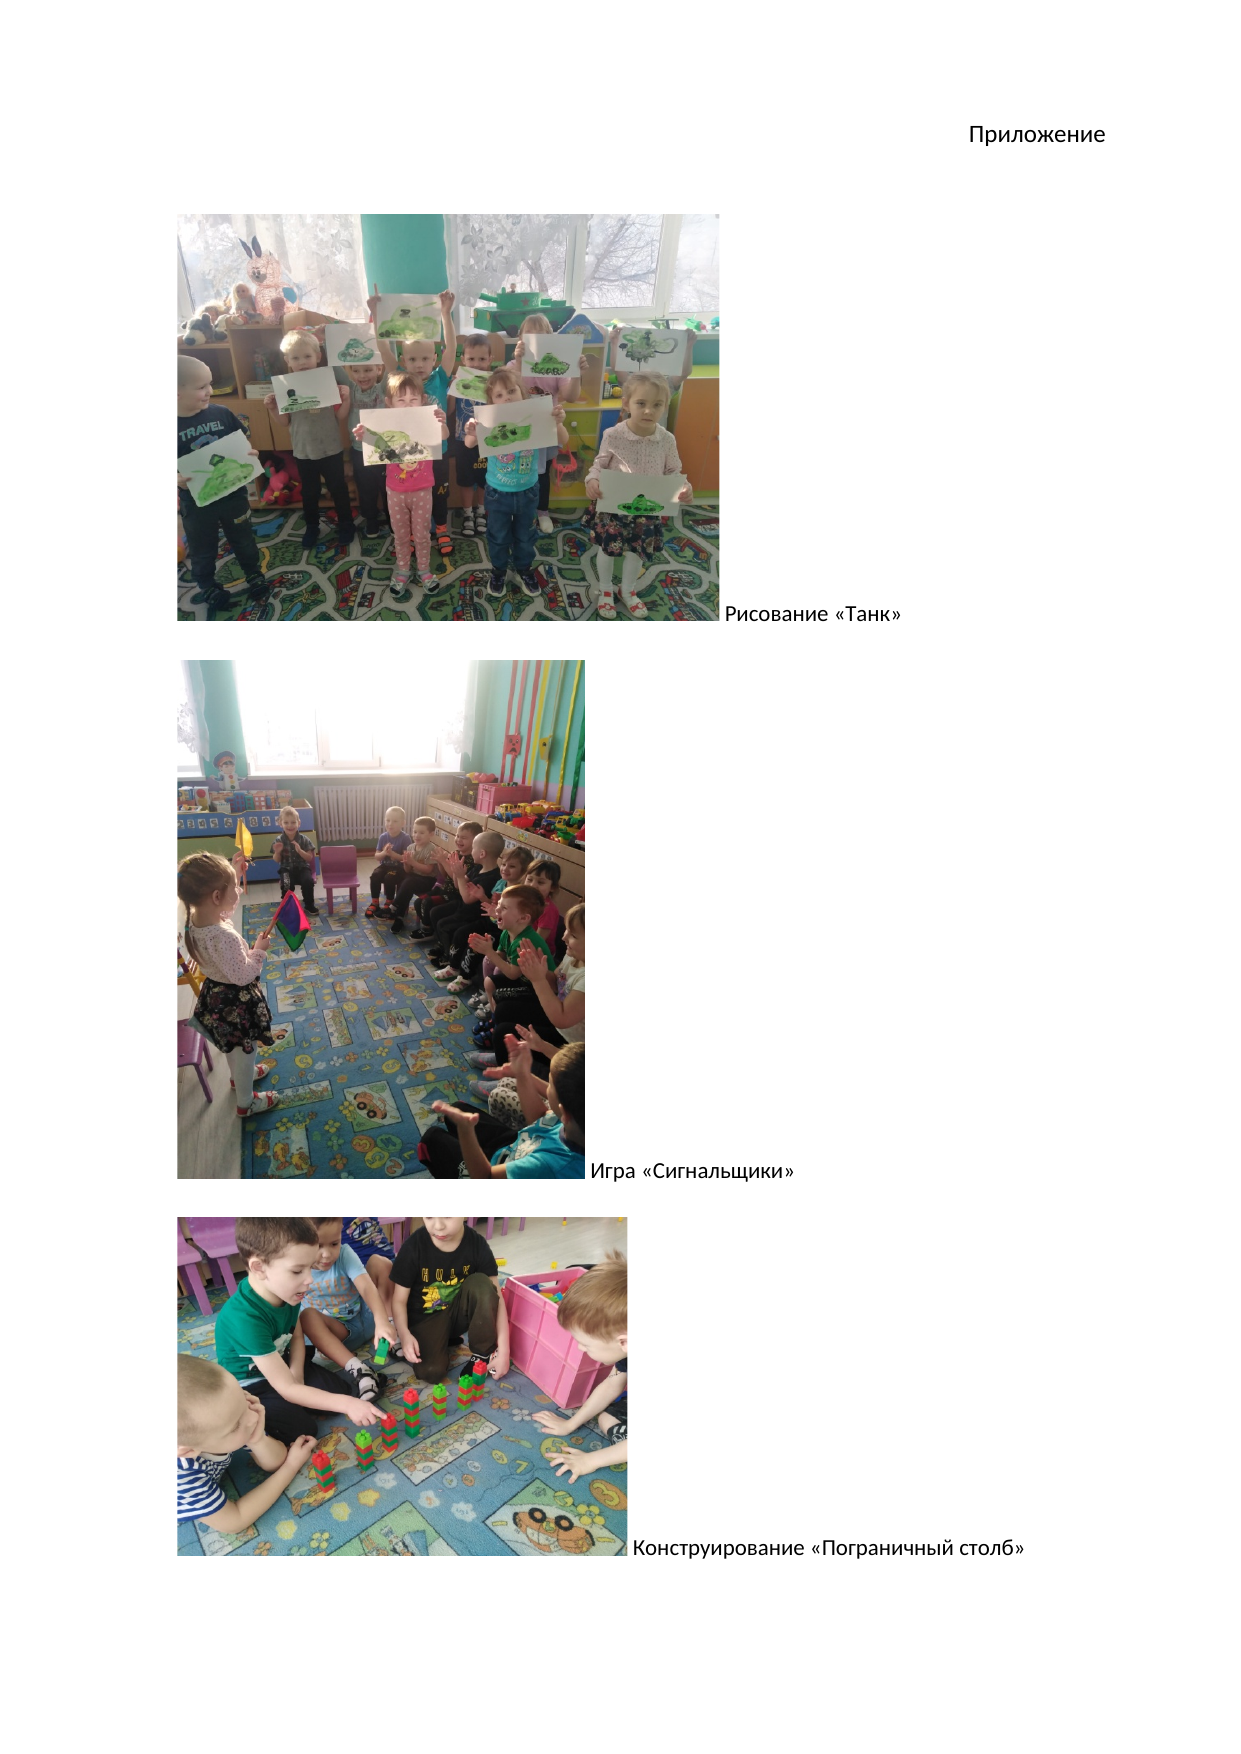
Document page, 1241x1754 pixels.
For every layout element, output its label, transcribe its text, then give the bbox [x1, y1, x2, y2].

picture [177, 660, 585, 1179]
text Приложение [177, 118, 1152, 149]
picture [177, 214, 720, 621]
picture [177, 1217, 628, 1556]
